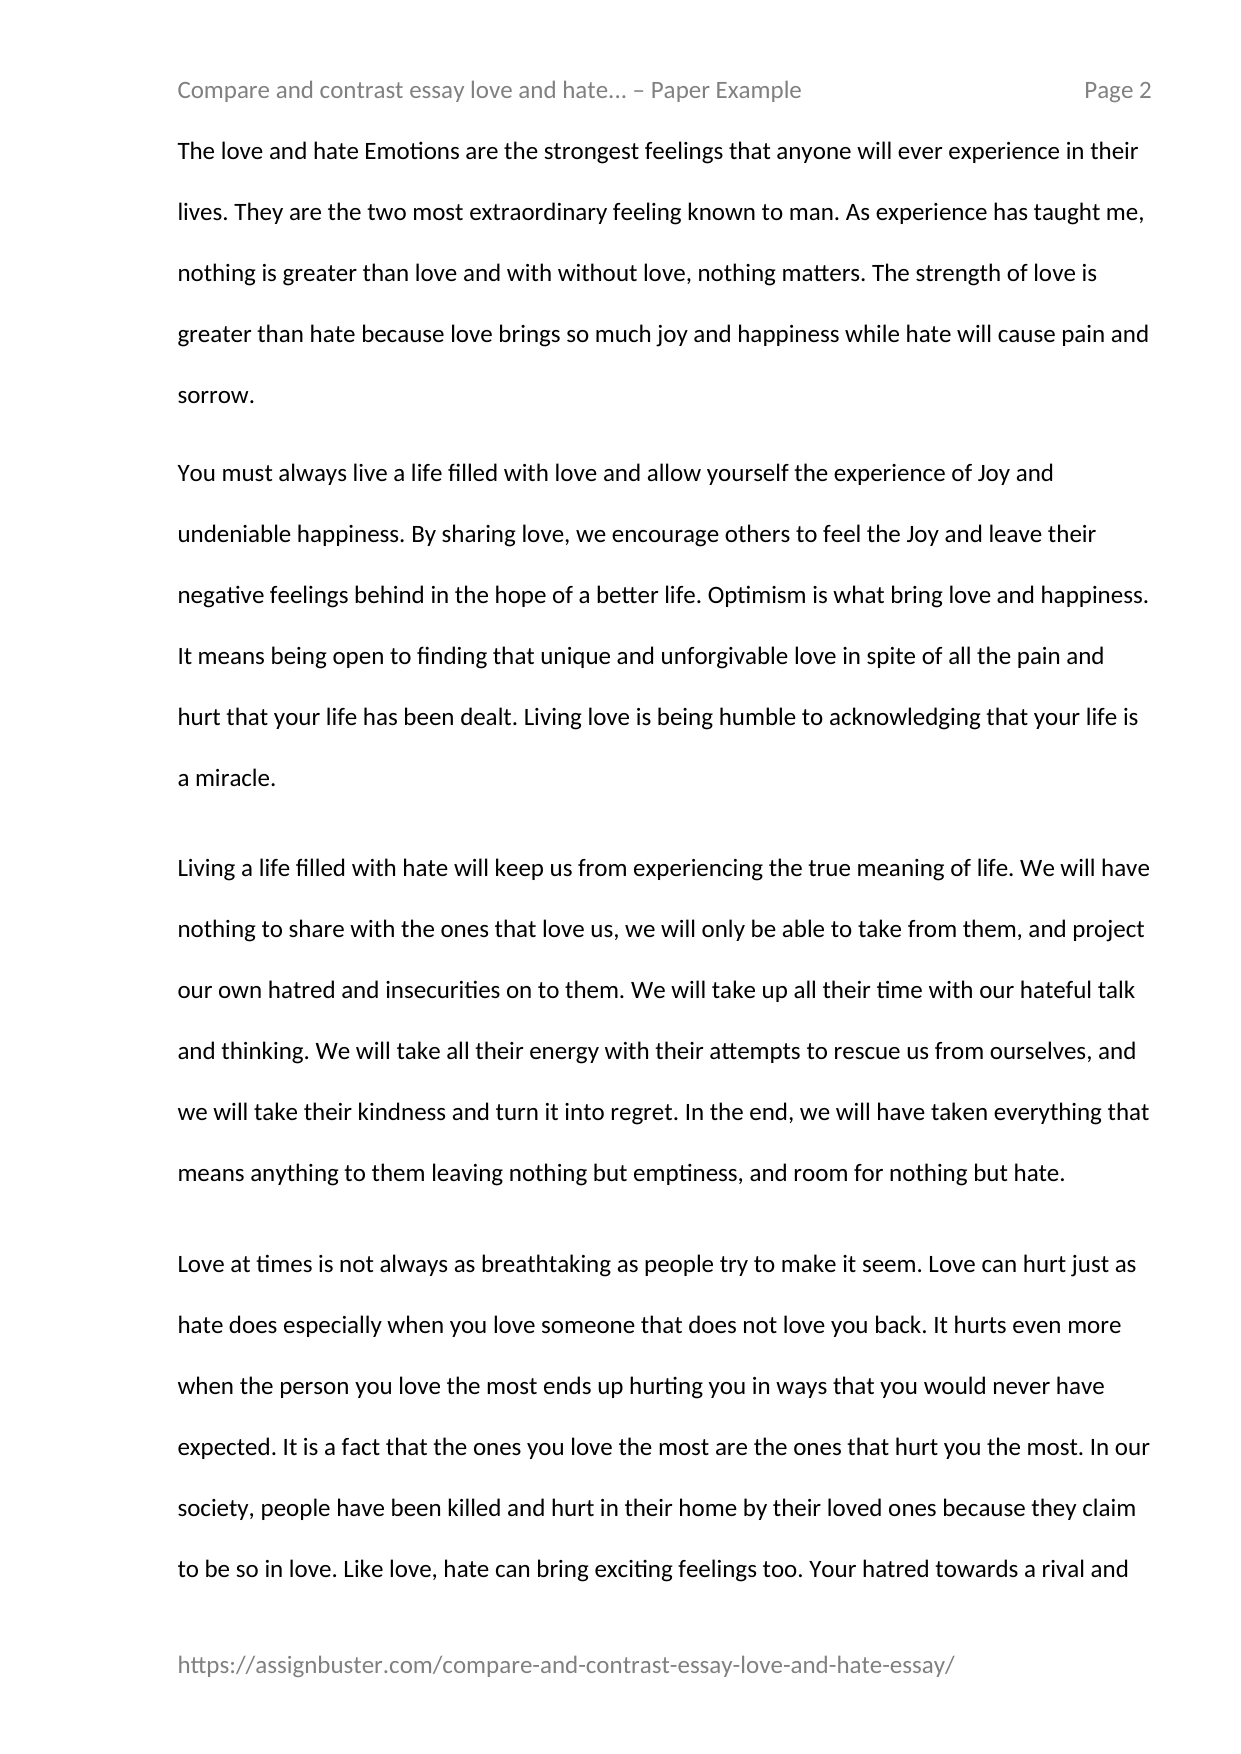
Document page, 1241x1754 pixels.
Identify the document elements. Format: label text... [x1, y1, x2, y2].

text Living a life filled with hate will keep us from experiencing the true meaning of life. We will have nothing to share with the ones that love us, we will only be able to take from them, and project our own hatred and insecurities on to them. We will take up all their time with our hateful talk and thinking. We will take all their energy with their attempts to rescue us from ourselves, and we will take their kindness and turn it into regret. In the end, we will have taken everything that means anything to them leaving nothing but emptiness, and room for nothing but hate. [177, 852, 1152, 1188]
text You must always live a life filled with love and allow yourself the experience of Joy and undeniable happiness. By sharing love, we encourage others to feel the Joy and leave their negative feelings behind in the hope of a better life. Optimism is what bring love and happiness. It means being open to finding that unique and unforgivable love in spite of all the pain and hurt that your life has been dealt. Living love is being humble to acknowledging that your life is a miracle. [177, 457, 1152, 792]
text The love and hate Emotions are the strongest feelings that anyone will ever experience in their lives. They are the two most extraordinary feeling known to man. As experience has taught me, nothing is greater than love and with without love, nothing matters. The strength of love is greater than hate because love brings so much joy and happiness while hate will cause pain and sorrow. [177, 135, 1152, 409]
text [177, 1248, 1152, 1584]
